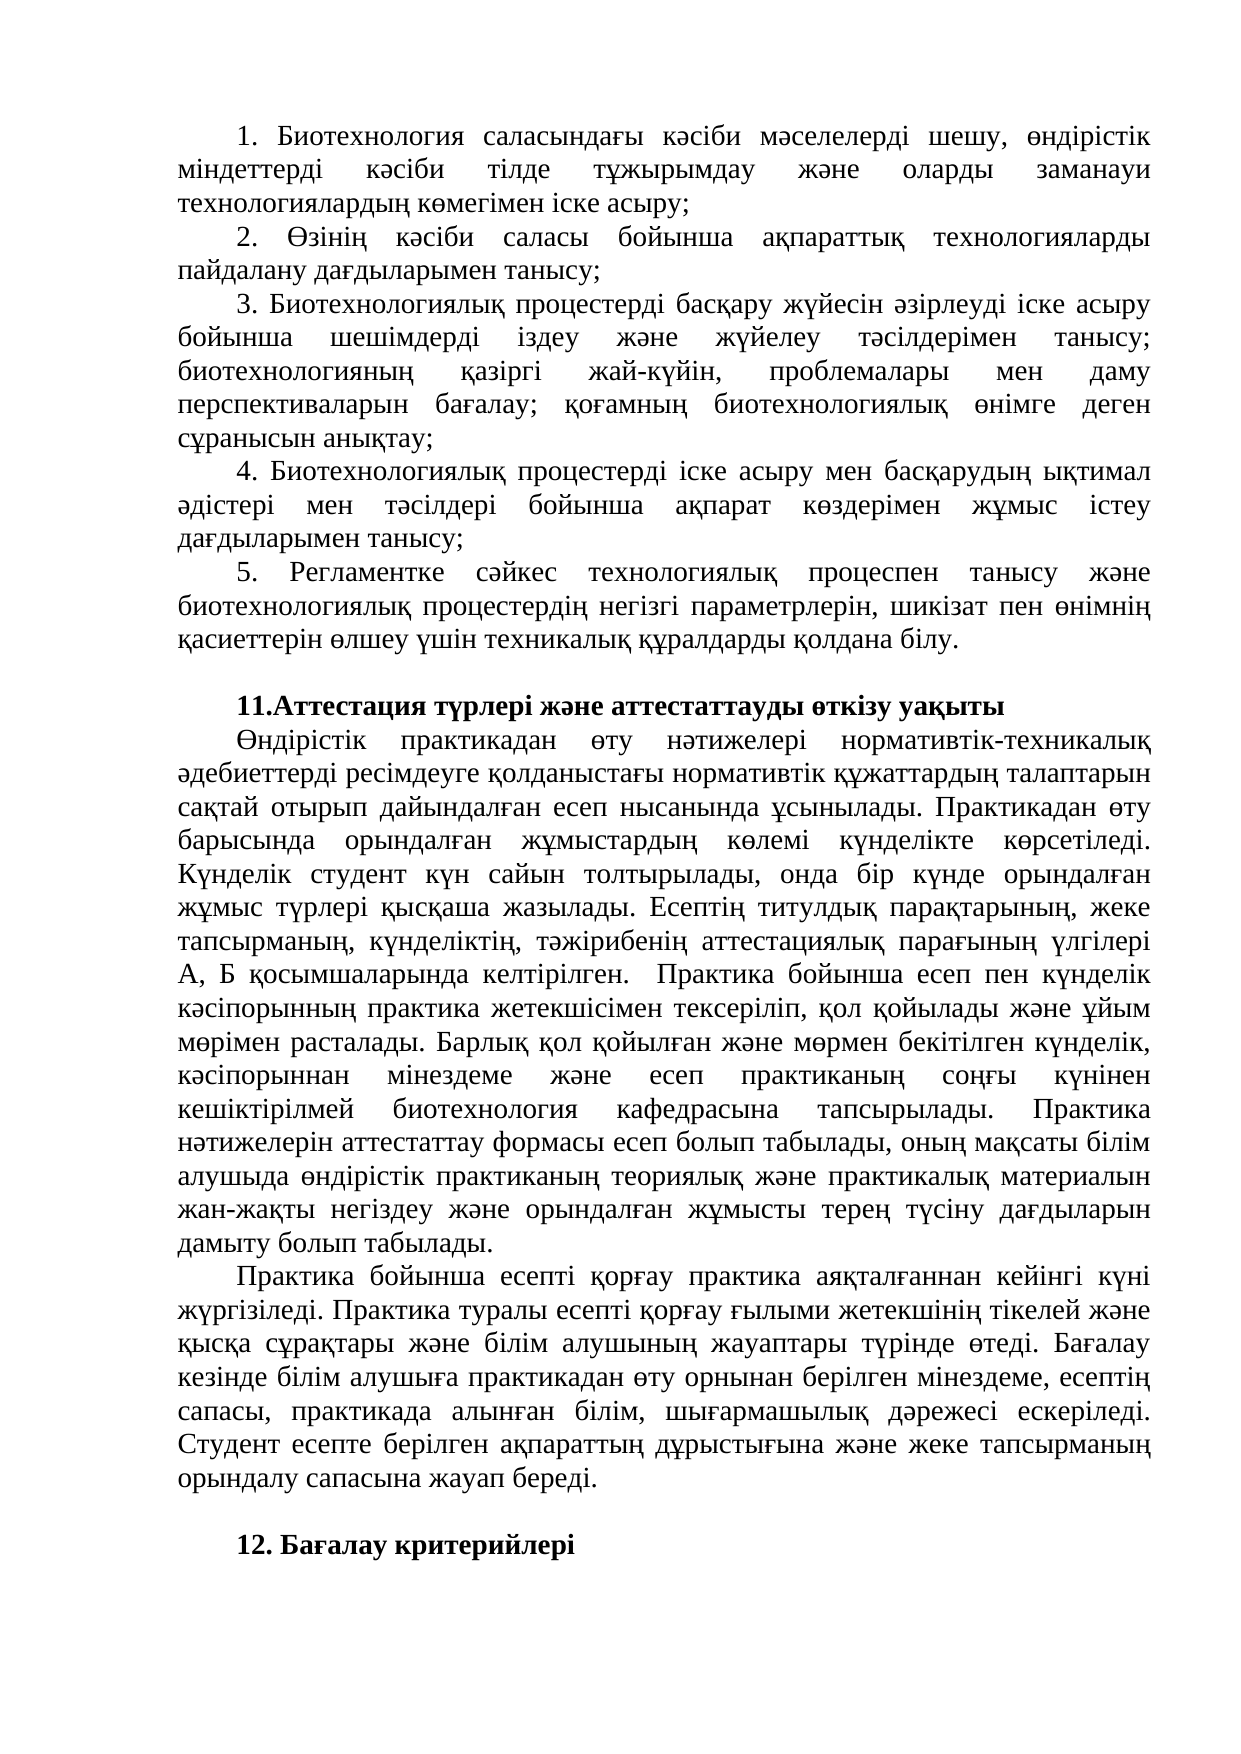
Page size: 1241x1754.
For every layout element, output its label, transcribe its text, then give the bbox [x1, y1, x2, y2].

text 11.Аттестация түрлері және аттестаттауды өткізу уақыты [177, 688, 1152, 722]
text 2. Өзінің кәсіби саласы бойынша ақпараттық технологияларды пайдалану дағдыларымен танысу; [177, 219, 1152, 286]
text 1. Биотехнология саласындағы кәсіби мәселелерді шешу, өндірістік міндеттерді кәсіби тілде тұжырымдау және оларды заманауи технологиялардың көмегімен іске асыру; [177, 118, 1152, 219]
text 3. Биотехнологиялық процестерді басқару жүйесін әзірлеуді іске асыру бойынша шешімдерді іздеу және жүйелеу тәсілдерімен танысу; биотехнологияның қазіргі жай-күйін, проблемалары мен даму перспективаларын бағалау; қоғамның биотехнологиялық өнімге деген сұранысын анықтау; [177, 286, 1152, 453]
text 12. Бағалау критерийлері [177, 1527, 1152, 1560]
text 4. Биотехнологиялық процестерді іске асыру мен басқарудың ықтимал әдістері мен тәсілдері бойынша ақпарат көздерімен жұмыс істеу дағдыларымен танысу; [177, 453, 1152, 554]
text Өндірістік практикадан өту нәтижелері нормативтік-техникалық әдебиеттерді ресімдеуге қолданыстағы нормативтік құжаттардың талаптарын сақтай отырып дайындалған есеп нысанында ұсынылады. Практикадан өту барысында орындалған жұмыстардың көлемі күнделікте көрсетіледі. Күнделік студент күн сайын толтырылады, онда бір күнде орындалған жұмыс түрлері қысқаша жазылады. Есептің титулдық парақтарының, жеке тапсырманың, күнделіктің, тәжірибенің аттестациялық парағының үлгілері А, Б қосымшаларында келтірілген. Практика бойынша есеп пен күнделік кәсіпорынның практика жетекшісімен тексеріліп, қол қойылады және ұйым мөрімен расталады. Барлық қол қойылған және мөрмен бекітілген күнделік, кәсіпорыннан мінездеме және есеп практиканың соңғы күнінен кешіктірілмей биотехнология кафедрасына тапсырылады. Практика нәтижелерін аттестаттау формасы есеп болып табылады, оның мақсаты білім алушыда өндірістік практиканың теориялық және практикалық материалын жан-жақты негіздеу және орындалған жұмысты терең түсіну дағдыларын дамыту болып табылады. [177, 722, 1152, 1258]
text 5. Регламентке сәйкес технологиялық процеспен танысу және биотехнологиялық процестердің негізгі параметрлерін, шикізат пен өнімнің қасиеттерін өлшеу үшін техникалық құралдарды қолдана білу. [177, 554, 1152, 655]
text Практика бойынша есепті қорғау практика аяқталғаннан кейінгі күні жүргізіледі. Практика туралы есепті қорғау ғылыми жетекшінің тікелей және қысқа сұрақтары және білім алушының жауаптары түрінде өтеді. Бағалау кезінде білім алушыға практикадан өту орнынан берілген мінездеме, есептің сапасы, практикада алынған білім, шығармашылық дәрежесі ескеріледі. Студент есепте берілген ақпараттың дұрыстығына және жеке тапсырманың орындалу сапасына жауап береді. [177, 1258, 1152, 1493]
